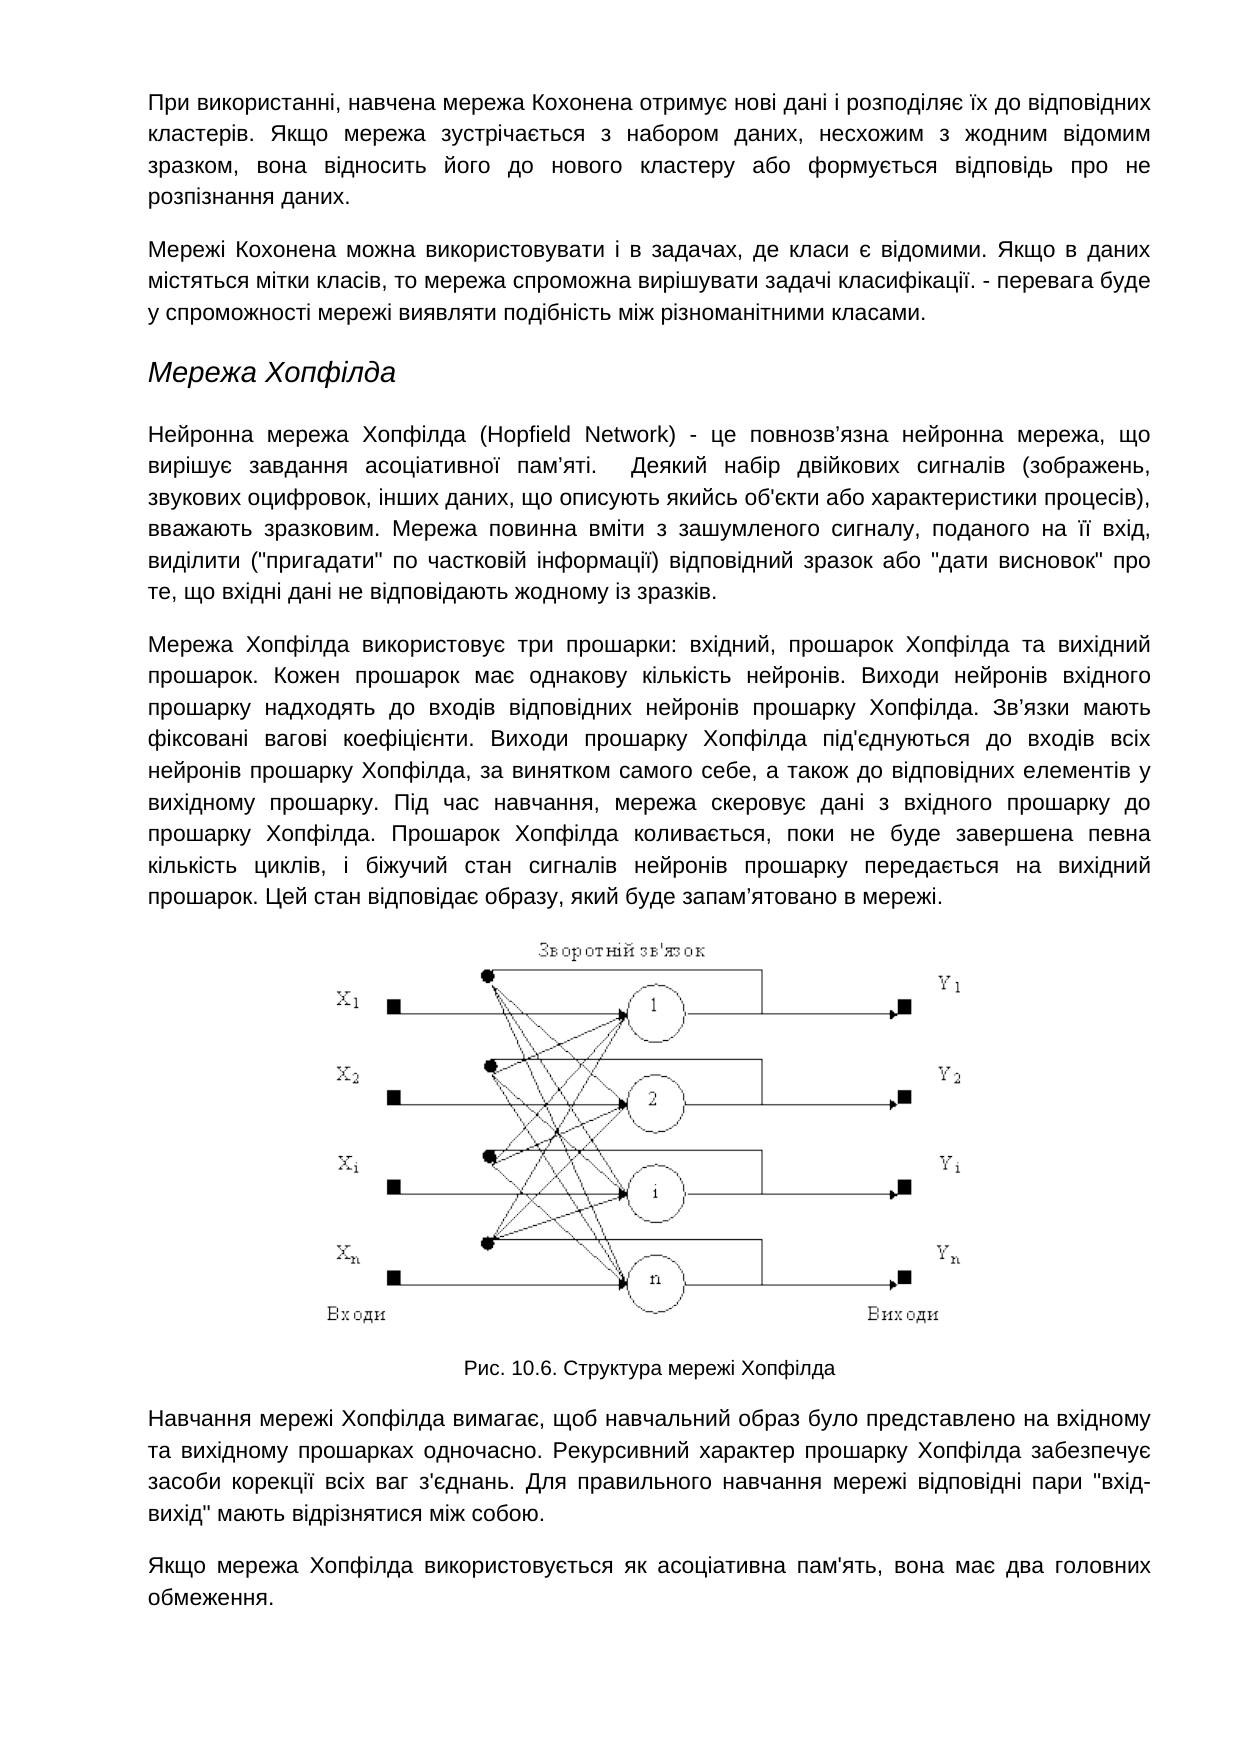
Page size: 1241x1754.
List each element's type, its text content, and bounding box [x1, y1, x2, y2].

text При використанні, навчена мережа Кохонена отримує нові дані і розподіляє їх до відповідних кластерів. Якщо мережа зустрічається з набором даних, несхожим з жодним відомим зразком, вона відносить його до нового кластеру або формується відповідь про не розпізнання даних. [148, 88, 1152, 209]
picture [327, 935, 973, 1330]
subtitle Мережа Хопфілда [148, 355, 1152, 389]
text Нейронна мережа Хопфілда (Hopfield Network) - це повнозв’язна нейронна мережа, що вирішує завдання асоціативної пам’яті. Деякий набір двійкових сигналів (зображень, звукових оцифровок, інших даних, що описують якийсь об'єкти або характеристики процесів), вважають зразковим. Мережа повинна вміти з зашумленого сигналу, поданого на її вхід, виділити ("пригадати" по частковій інформації) відповідний зразок або "дати висновок" про те, що вхідні дані не відповідають жодному із зразків. [148, 421, 1152, 605]
subtitle Рис. 10.6. Структура мережі Хопфілда [148, 1355, 1152, 1379]
text Мережа Хопфілда використовує три прошарки: вхідний, прошарок Хопфілда та вихідний прошарок. Кожен прошарок має однакову кількість нейронів. Виходи нейронів вхідного прошарку надходять до входів відповідних нейронів прошарку Хопфілда. Зв’язки мають фіксовані вагові коефіцієнти. Виходи прошарку Хопфілда під'єднуються до входів всіх нейронів прошарку Хопфілда, за винятком самого себе, а також до відповідних елементів у вихідному прошарку. Під час навчання, мережа скеровує дані з вхідного прошарку до прошарку Хопфілда. Прошарок Хопфілда коливається, поки не буде завершена певна кількість циклів, і біжучий стан сигналів нейронів прошарку передається на вихідний прошарок. Цей стан відповідає образу, який буде запам’ятовано в мережі. [148, 631, 1152, 909]
text Якщо мережа Хопфілда використовується як асоціативна пам'ять, вона має два головних обмеження. [148, 1552, 1152, 1610]
text Навчання мережі Хопфілда вимагає, щоб навчальний образ було представлено на вхідному та вихідному прошарках одночасно. Рекурсивний характер прошарку Хопфілда забезпечує засоби корекції всіх ваг з'єднань. Для правильного навчання мережі відповідні пари "вхід-вихід" мають відрізнятися між собою. [148, 1405, 1152, 1526]
text Мережі Кохонена можна використовувати і в задачах, де класи є відомими. Якщо в даних містяться мітки класів, то мережа спроможна вирішувати задачі класифікації. - перевага буде у спроможності мережі виявляти подібність між різноманітними класами. [148, 236, 1152, 325]
